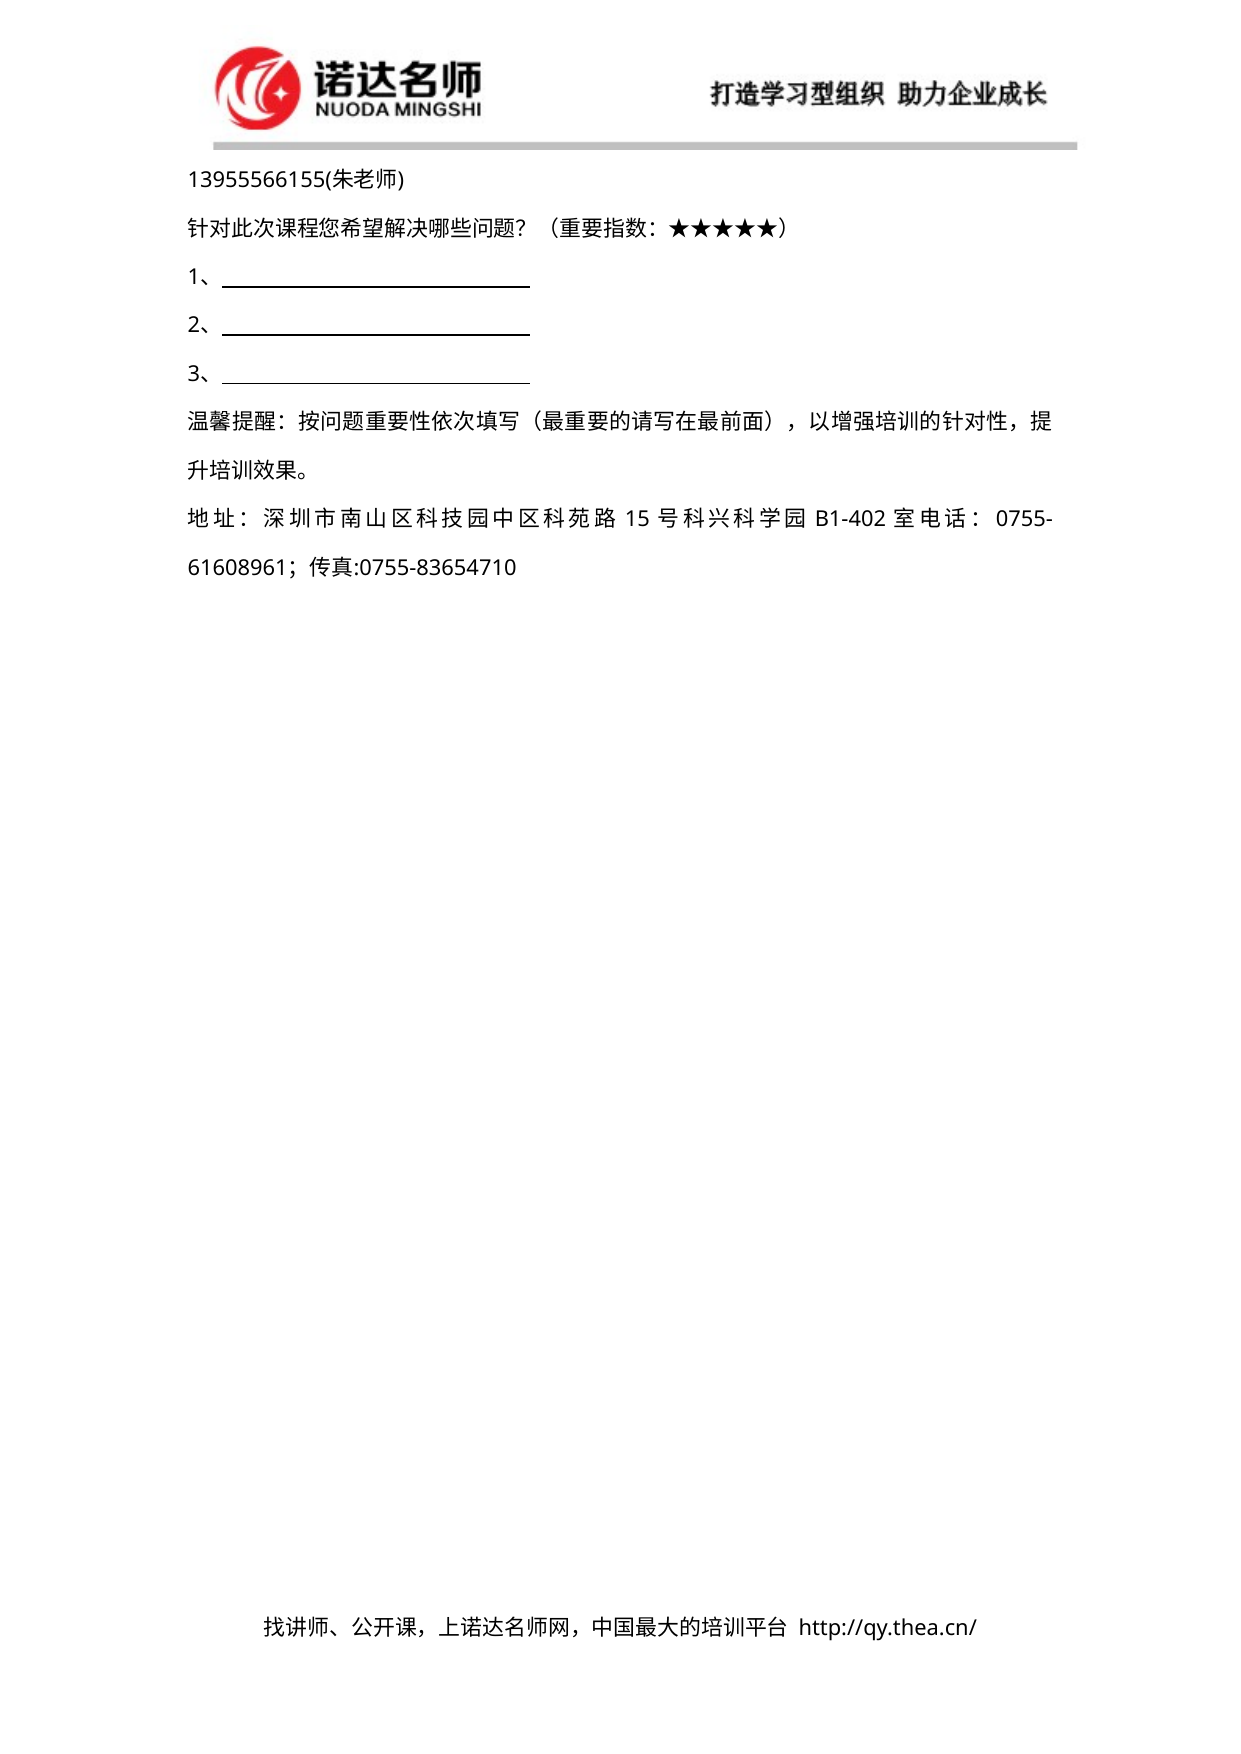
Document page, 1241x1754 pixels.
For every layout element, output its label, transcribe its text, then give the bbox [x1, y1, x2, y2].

text 1、 [187, 259, 1053, 291]
text 2、 [187, 307, 1053, 339]
text 温馨提醒：按问题重要性依次填写（最重要的请写在最前面），以增强培训的针对性，提升培训效果。 [187, 404, 1053, 485]
text 备注：为确保您的名额和及时参加，请提前将《报名表》填好后传真到我司0755-83654710，我们将有专人与您联系确认，并于开课前发出《开课邀请函》。培训时间、地点、住宿等详细信息请以《开课邀请函》书面通知为准，敬请留意。谢谢！详询热线：13955566155(朱老师) [187, 162, 1053, 194]
text 地址：深圳市南山区科技园中区科苑路15号科兴科学园B1-402室电话：0755-61608961；传真:0755-83654710 [187, 501, 1053, 582]
picture [198, 25, 1090, 150]
text 3、 [187, 355, 1053, 388]
text 针对此次课程您希望解决哪些问题？（重要指数：★★★★★） [187, 210, 1053, 243]
